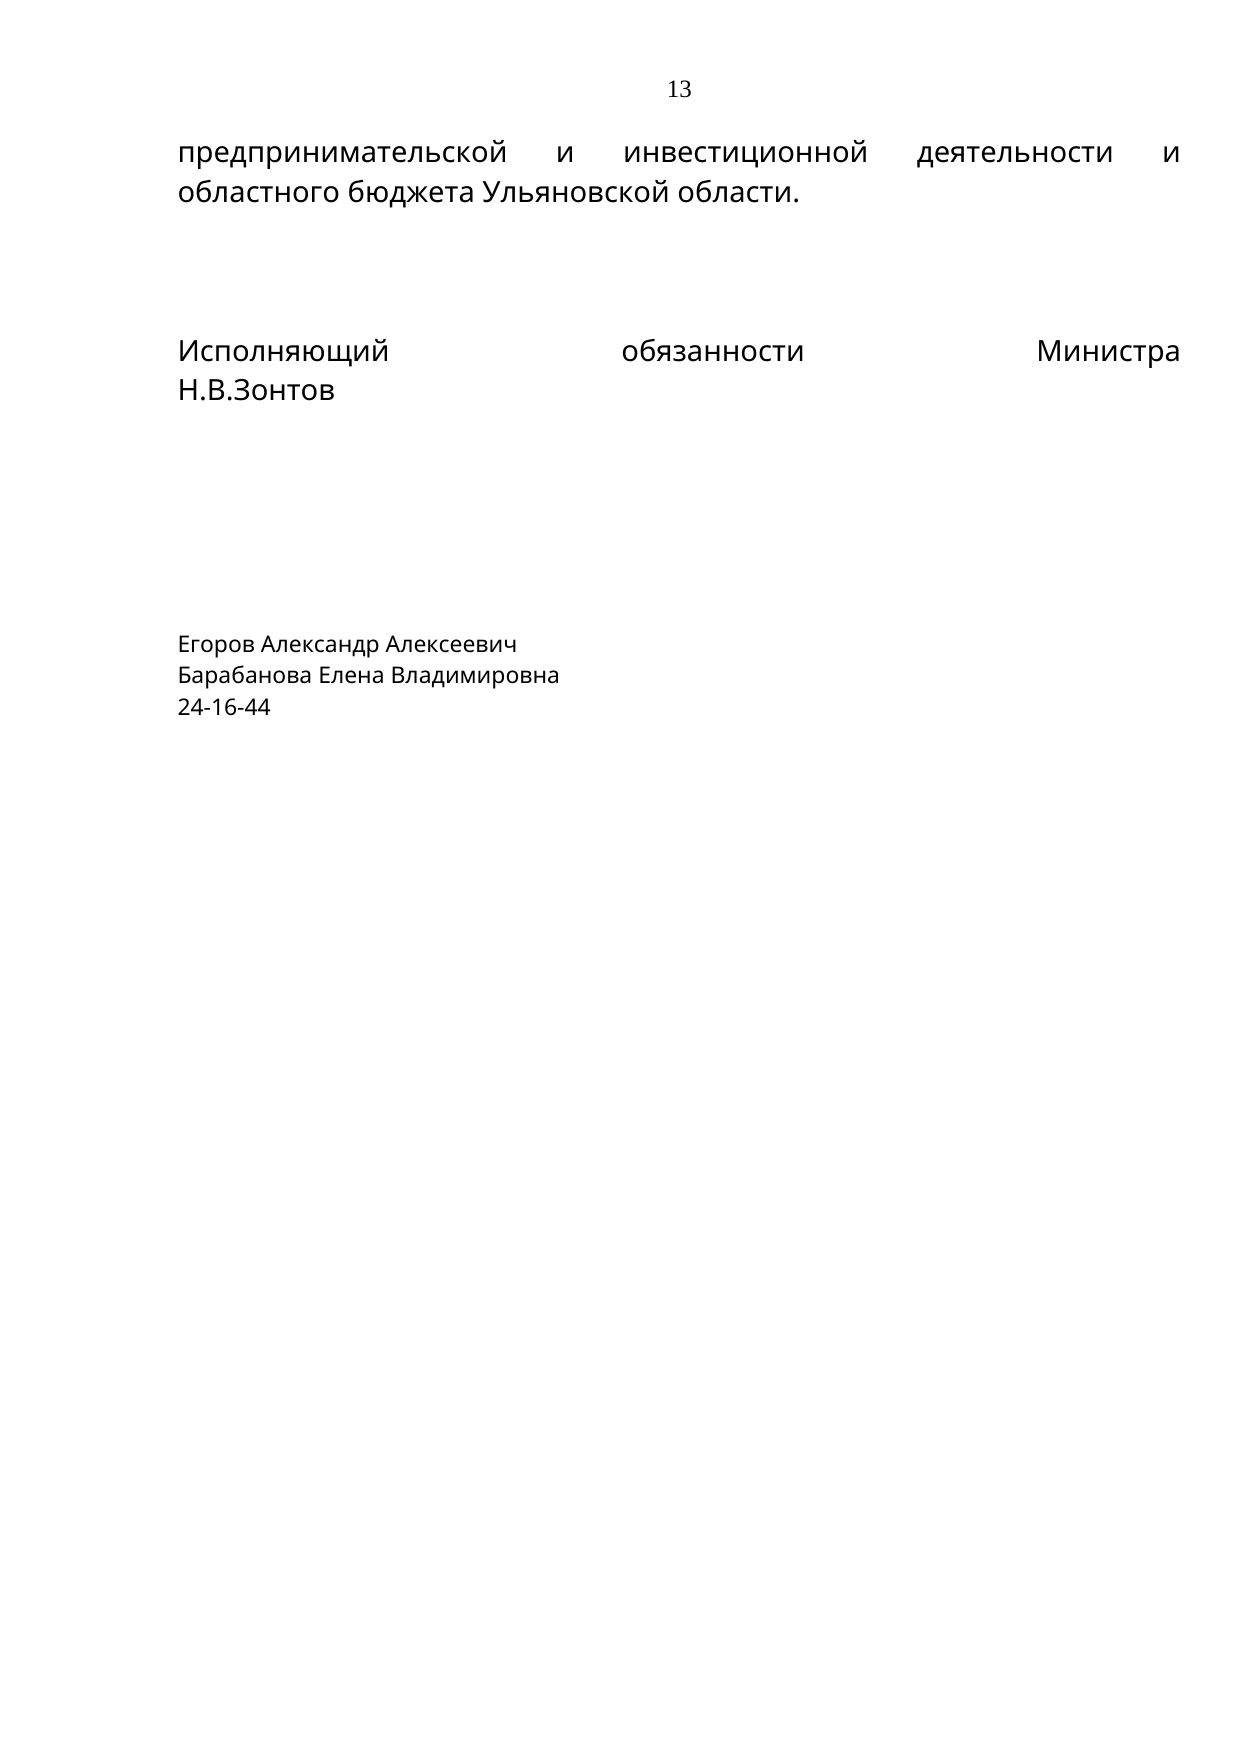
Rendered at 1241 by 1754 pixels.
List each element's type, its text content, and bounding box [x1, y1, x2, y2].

text Егоров Александр Алексеевич [177, 628, 1181, 659]
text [177, 131, 1181, 211]
text Барабанова Елена Владимировна [177, 659, 1181, 690]
text Исполняющий обязанности Министра Н.В.Зонтов [177, 330, 1181, 409]
text 24-16-44 [177, 690, 1181, 722]
